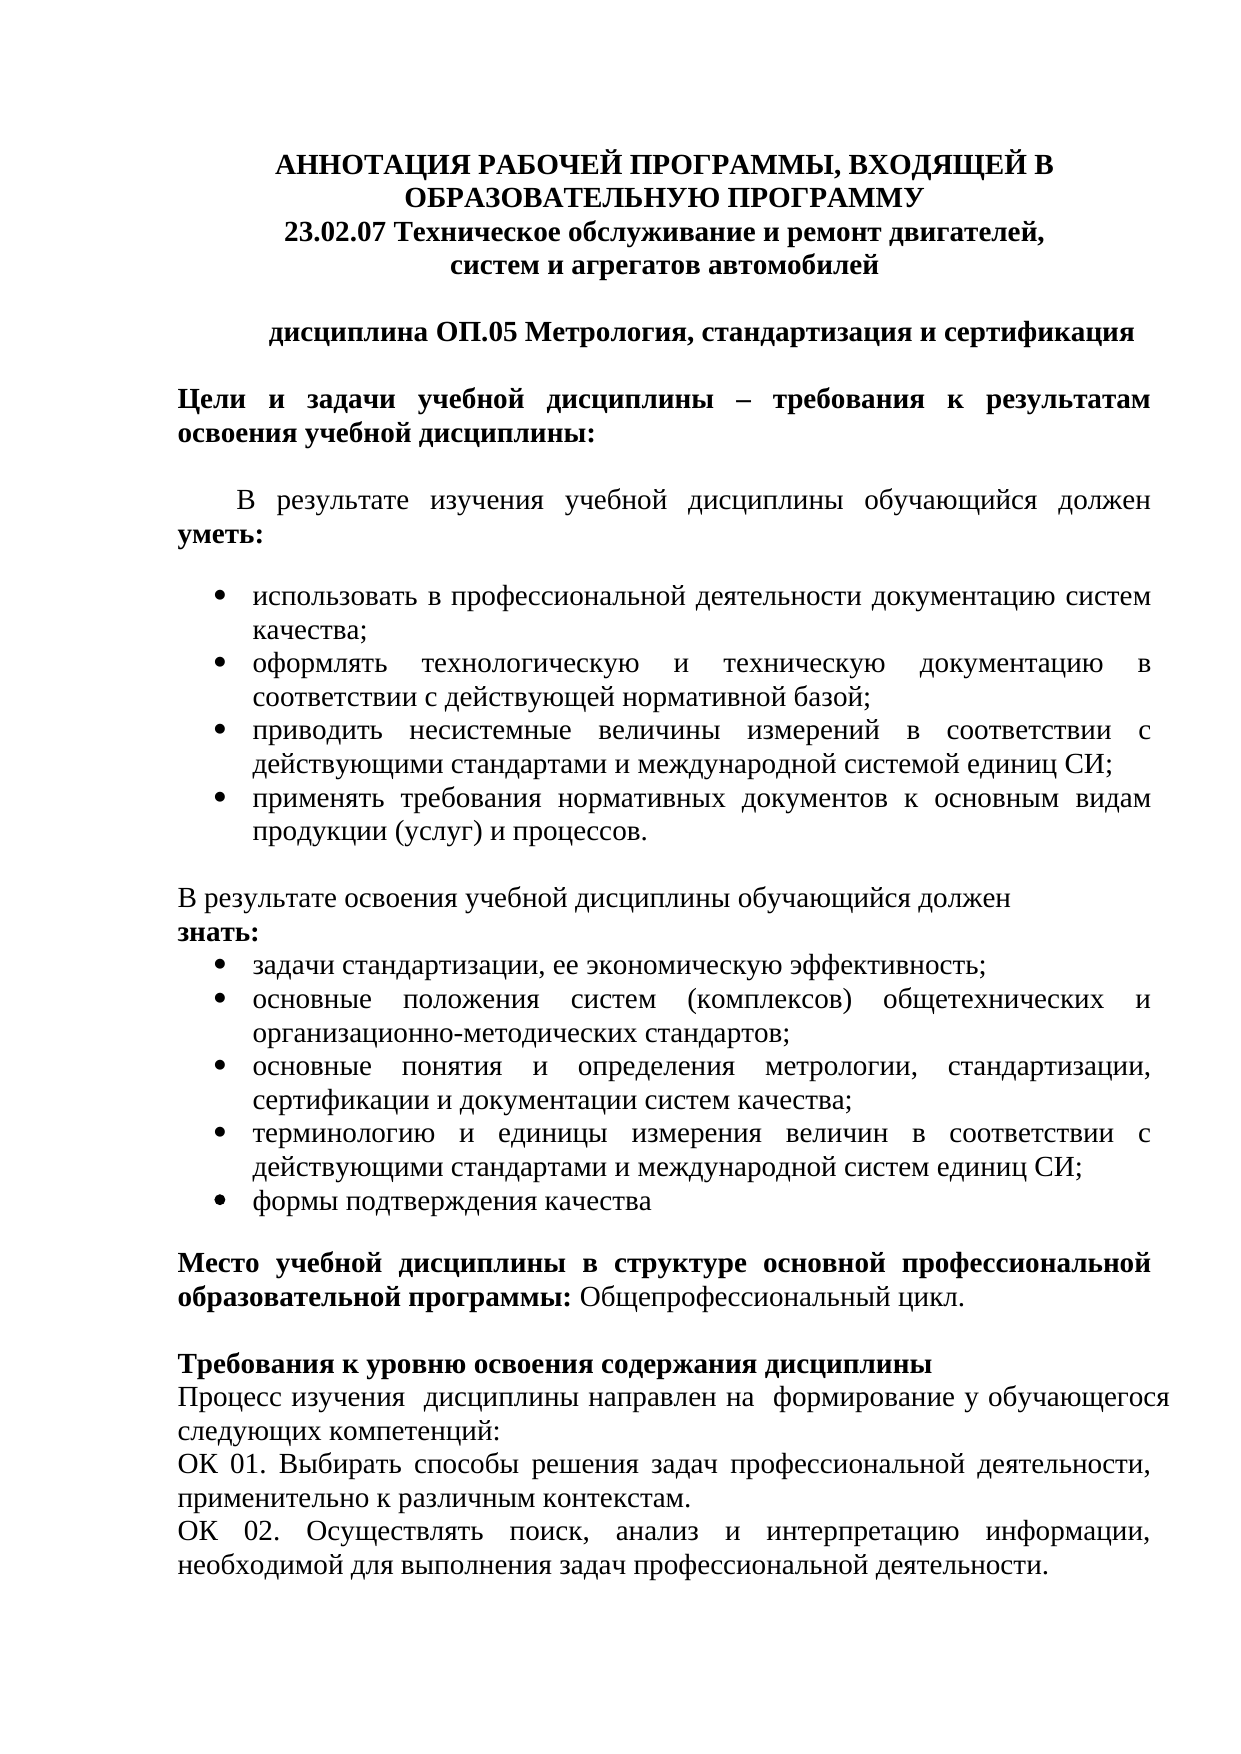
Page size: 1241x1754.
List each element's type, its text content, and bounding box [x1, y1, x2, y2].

list задачи стандартизации, ее экономическую эффективность; [215, 947, 1152, 981]
list терминологию и единицы измерения величин в соответствии с действующими стандартами и международной систем единиц СИ; [215, 1116, 1152, 1183]
list основные положения систем (комплексов) общетехнических и организационно-методических стандартов; [215, 981, 1152, 1048]
list основные понятия и определения метрологии, стандартизации, сертификации и документации систем качества; [215, 1048, 1152, 1116]
list формы подтверждения качества [215, 1183, 1152, 1216]
list дисциплина ОП.05 Метрология, стандартизация и сертификация [252, 314, 1152, 348]
list приводить несистемные величины измерений в соответствии с действующими стандартами и международной системой единиц СИ; [215, 712, 1152, 780]
text 23.02.07 Техническое обслуживание и ремонт двигателей, [177, 214, 1152, 247]
text Требования к уровню освоения содержания дисциплины [177, 1346, 1171, 1379]
text ОК 02. Осуществлять поиск, анализ и интерпретацию информации, необходимой для выполнения задач профессиональной деятельности. [177, 1513, 1152, 1581]
text ОК 01. Выбирать способы решения задач профессиональной деятельности, применительно к различным контекстам. [177, 1446, 1152, 1513]
text систем и агрегатов автомобилей [177, 247, 1152, 281]
text знать: [177, 914, 1152, 947]
text Процесс изучения дисциплины направлен на формирование у обучающегося следующих компетенций: [177, 1379, 1171, 1446]
text В результате освоения учебной дисциплины обучающийся должен [177, 880, 1152, 914]
text Цели и задачи учебной дисциплины – требования к результатам освоения учебной дисциплины: [177, 382, 1152, 449]
text В результате изучения учебной дисциплины обучающийся должен уметь: [177, 482, 1152, 549]
text Место учебной дисциплины в структуре основной профессиональной образовательной программы: Общепрофессиональный цикл. [177, 1245, 1152, 1312]
list оформлять технологическую и техническую документацию в соответствии с действующей нормативной базой; [215, 645, 1152, 712]
list применять требования нормативных документов к основным видам продукции (услуг) и процессов. [215, 780, 1152, 847]
list использовать в профессиональной деятельности документацию систем качества; [215, 578, 1152, 645]
text АННОТАЦИЯ РАБОЧЕЙ ПРОГРАММЫ, ВХОДЯЩЕЙ В ОБРАЗОВАТЕЛЬНУЮ ПРОГРАММУ [177, 147, 1152, 214]
